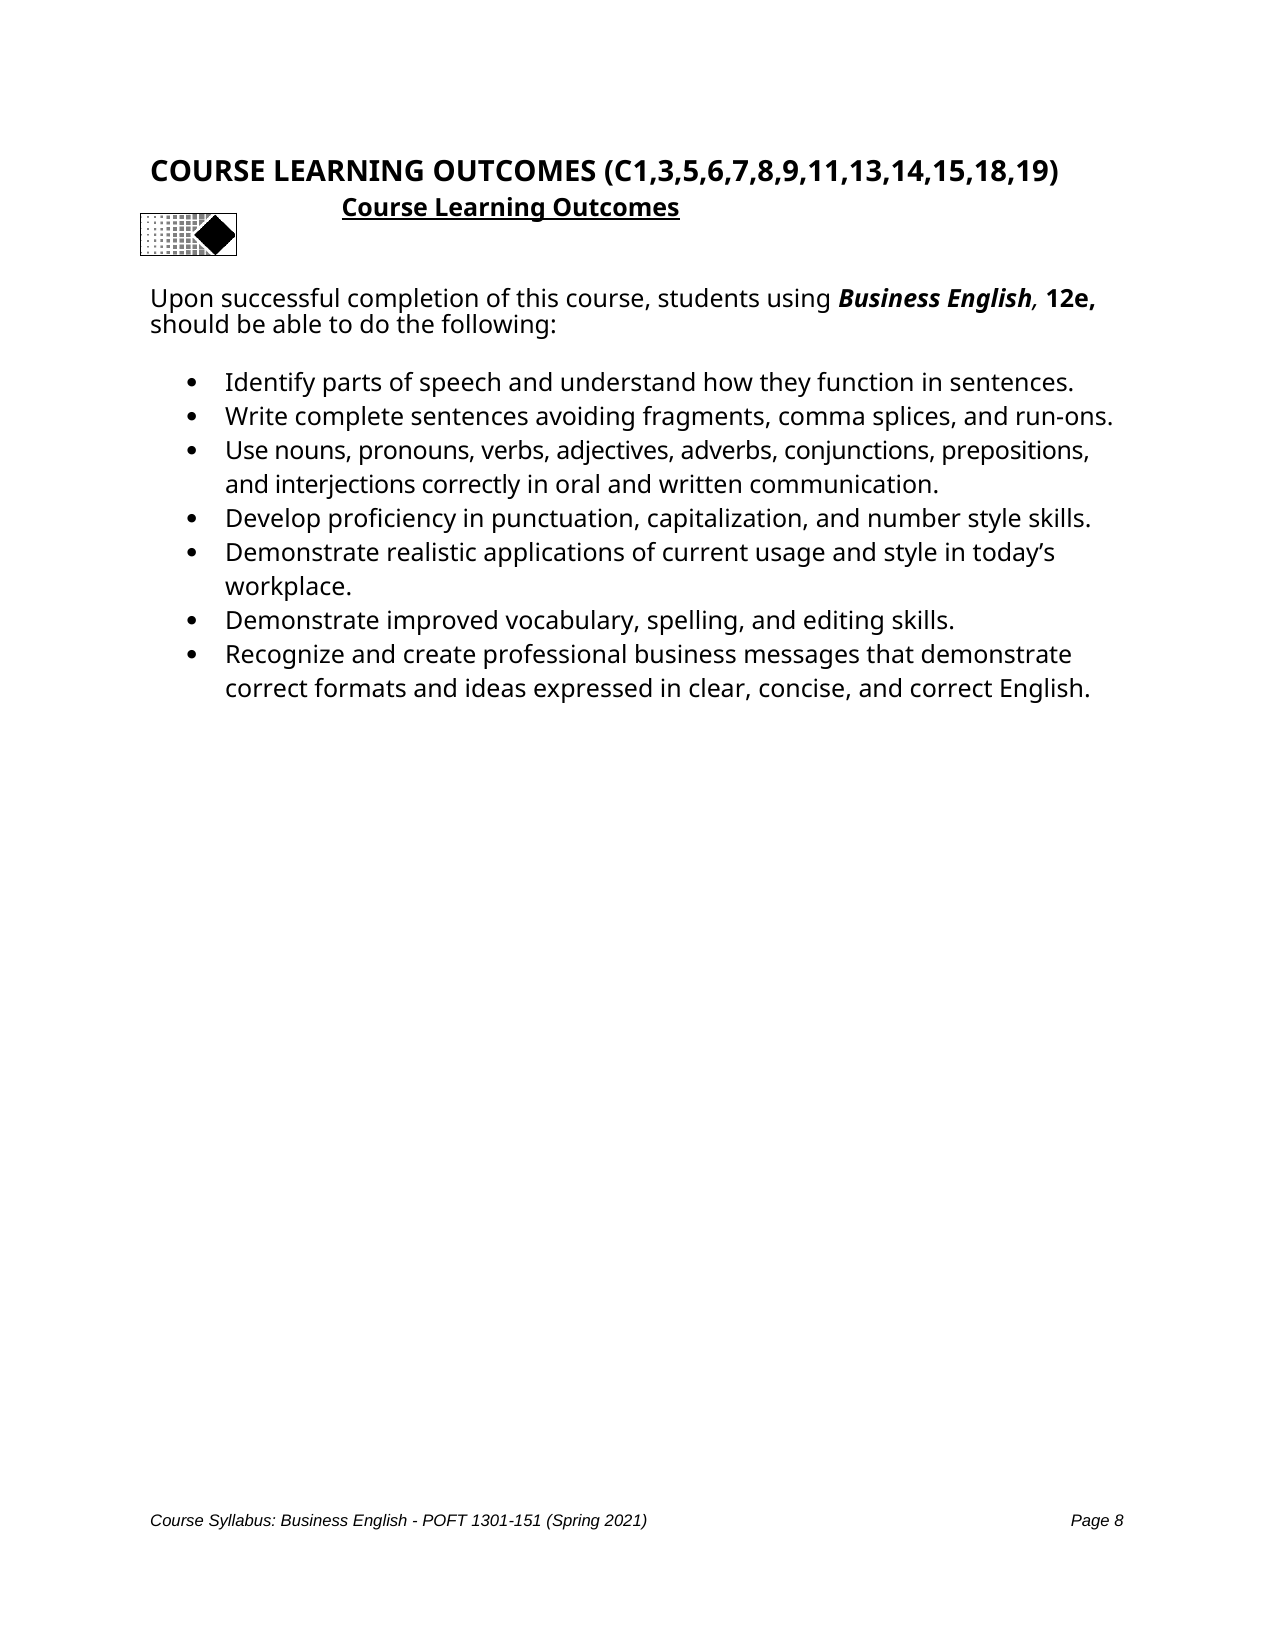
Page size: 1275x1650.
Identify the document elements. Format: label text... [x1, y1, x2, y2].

picture [141, 214, 235, 255]
text Upon successful completion of this course, students using Business English, 12e, should be able to do the following: [150, 286, 1125, 338]
list Develop proficiency in punctuation, capitalization, and number style skills. [187, 501, 1125, 535]
list Use nouns, pronouns, verbs, adjectives, adverbs, conjunctions, prepositions, and interjections correctly in oral and written communication. [187, 432, 1125, 501]
text COURSE LEARNING OUTCOMES (C1,3,5,6,7,8,9,11,13,14,15,18,19) [150, 150, 1125, 190]
list Recognize and create professional business messages that demonstrate correct formats and ideas expressed in clear, concise, and correct English. [187, 637, 1125, 705]
list Write complete sentences avoiding fragments, comma splices, and run-ons. [187, 398, 1125, 432]
list Demonstrate improved vocabulary, spelling, and editing skills. [187, 603, 1125, 637]
subtitle Course Learning Outcomes [237, 190, 1125, 224]
list Demonstrate realistic applications of current usage and style in today’s workplace. [187, 535, 1125, 603]
list Identify parts of speech and understand how they function in sentences. [187, 364, 1125, 398]
